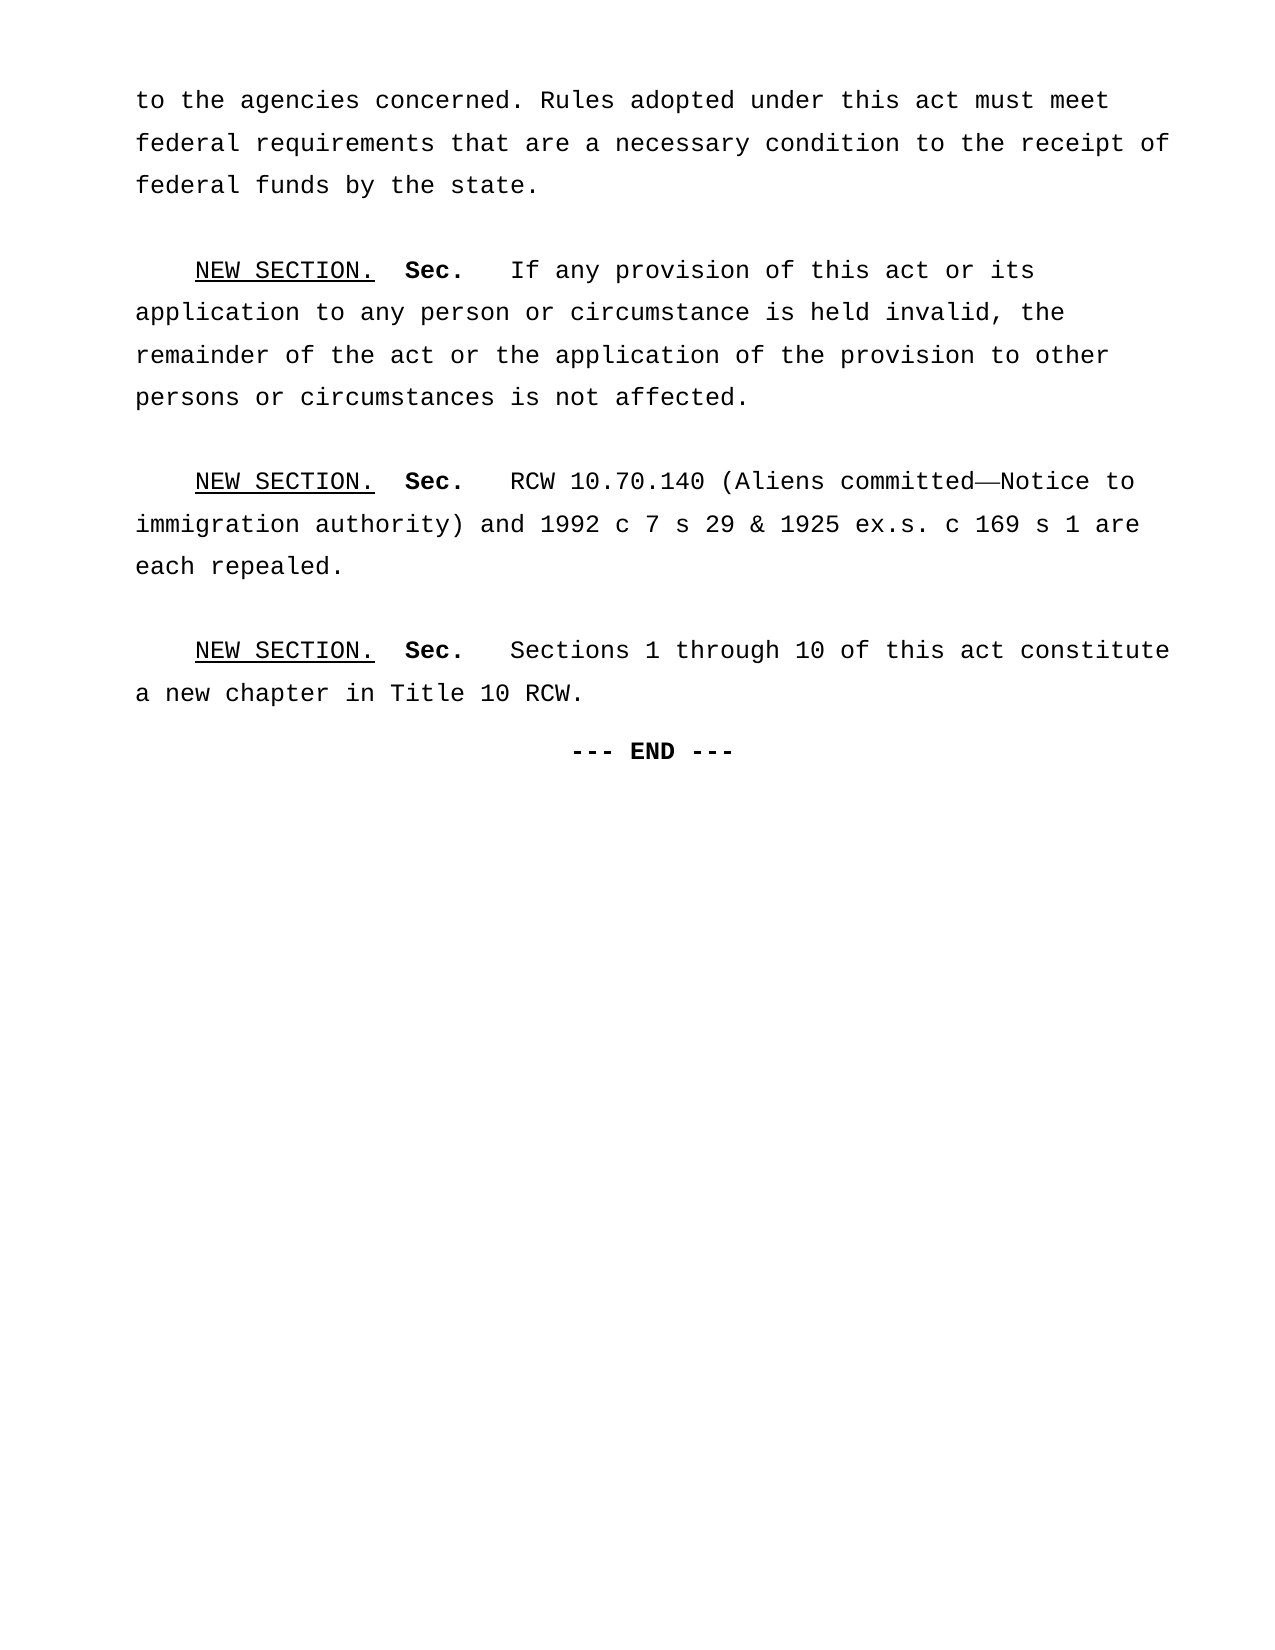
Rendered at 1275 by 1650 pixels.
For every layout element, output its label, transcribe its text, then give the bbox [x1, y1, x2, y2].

text NEW SECTION. Sec. Sections 1 through 10 of this act constitute a new chapter in Title 10 RCW. [135, 625, 1170, 710]
text NEW SECTION. Sec. RCW 10.70.140 (Aliens committed—Notice to immigration authority) and 1992 c 7 s 29 & 1925 ex.s. c 169 s 1 are each repealed. [135, 456, 1170, 583]
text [135, 75, 1170, 202]
text --- END --- [135, 738, 1170, 767]
text NEW SECTION. Sec. If any provision of this act or its application to any person or circumstance is held invalid, the remainder of the act or the application of the provision to other persons or circumstances is not affected. [135, 244, 1170, 414]
